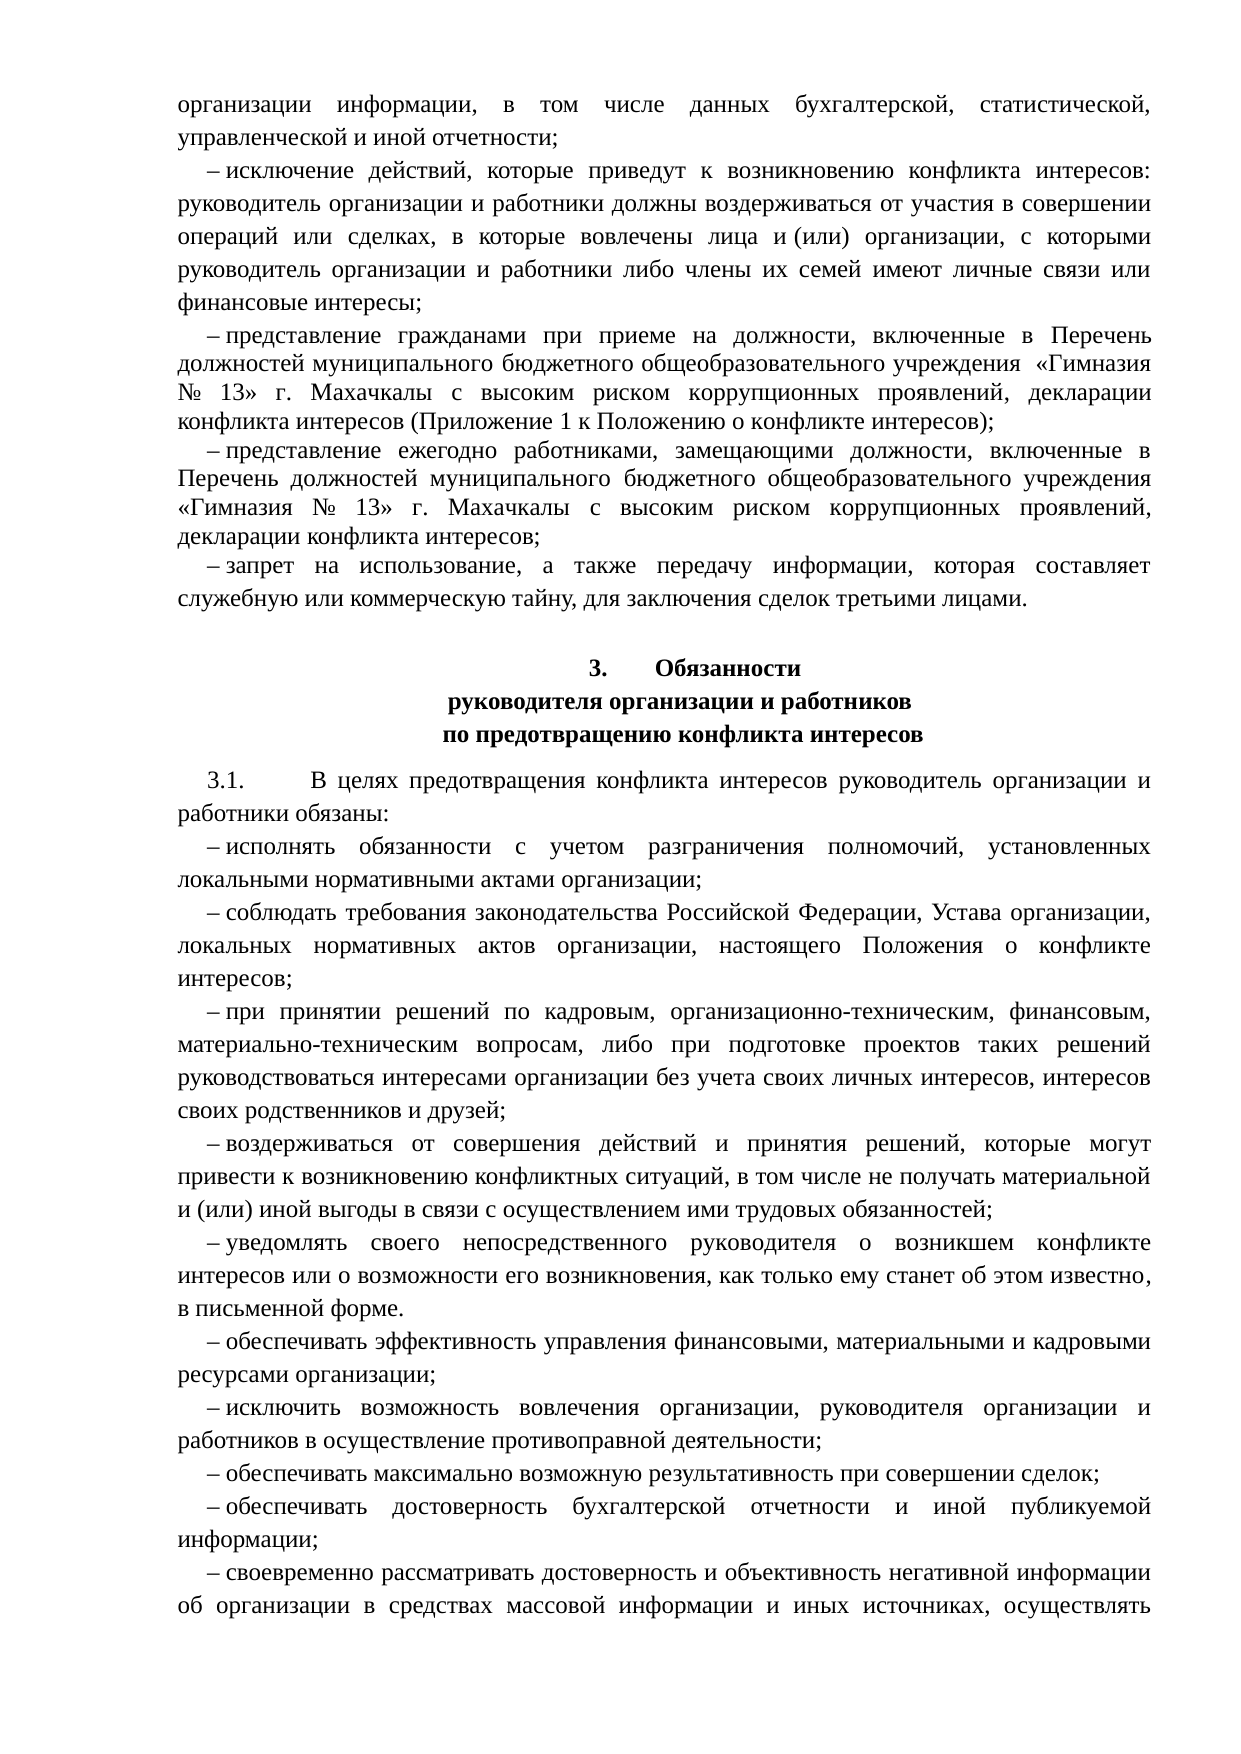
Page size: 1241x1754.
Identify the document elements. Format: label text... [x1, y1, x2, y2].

text – исключить возможность вовлечения организации, руководителя организации и работников в осуществление противоправной деятельности; [177, 1392, 1152, 1454]
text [177, 89, 1152, 150]
text – обеспечивать максимально возможную результативность при совершении сделок; [177, 1458, 1152, 1487]
text – соблюдать требования законодательства Российской Федерации, Устава организации, локальных нормативных актов организации, настоящего Положения о конфликте интересов; [177, 897, 1152, 992]
text – воздерживаться от совершения действий и принятия решений, которые могут привести к возникновению конфликтных ситуаций, в том числе не получать материальной и (или) иной выгоды в связи с осуществлением ими трудовых обязанностей; [177, 1128, 1152, 1223]
list В целях предотвращения конфликта интересов руководитель организации и работники обязаны: [177, 765, 1152, 827]
subtitle – представление гражданами при приеме на должности, включенные в Перечень должностей муниципального бюджетного общеобразовательного учреждения «Гимназия № 13» г. Махачкалы с высоким риском коррупционных проявлений, декларации конфликта интересов (Приложение 1 к Положению о конфликте интересов); [177, 320, 1152, 435]
text – обеспечивать достоверность бухгалтерской отчетности и иной публикуемой информации; [177, 1491, 1152, 1553]
subtitle – представление ежегодно работниками, замещающими должности, включенные в Перечень должностей муниципального бюджетного общеобразовательного учреждения «Гимназия № 13» г. Махачкалы с высоким риском коррупционных проявлений, декларации конфликта интересов; [177, 435, 1152, 550]
list Обязанности руководителя организации и работников по предотвращению конфликта интересов [214, 653, 1152, 748]
text – уведомлять своего непосредственного руководителя о возникшем конфликте интересов или о возможности его возникновения, как только ему станет об этом известно, в письменной форме. [177, 1227, 1152, 1322]
text – исполнять обязанности с учетом разграничения полномочий, установленных локальными нормативными актами организации; [177, 831, 1152, 893]
text – запрет на использование, а также передачу информации, которая составляет служебную или коммерческую тайну, для заключения сделок третьими лицами. [177, 550, 1152, 612]
text – обеспечивать эффективность управления финансовыми, материальными и кадровыми ресурсами организации; [177, 1326, 1152, 1388]
text – при принятии решений по кадровым, организационно-техническим, финансовым, материально-техническим вопросам, либо при подготовке проектов таких решений руководствоваться интересами организации без учета своих личных интересов, интересов своих родственников и друзей; [177, 996, 1152, 1124]
text – исключение действий, которые приведут к возникновению конфликта интересов: руководитель организации и работники должны воздерживаться от участия в совершении операций или сделках, в которые вовлечены лица и (или) организации, с которыми руководитель организации и работники либо члены их семей имеют личные связи или финансовые интересы; [177, 155, 1152, 316]
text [177, 1557, 1152, 1619]
